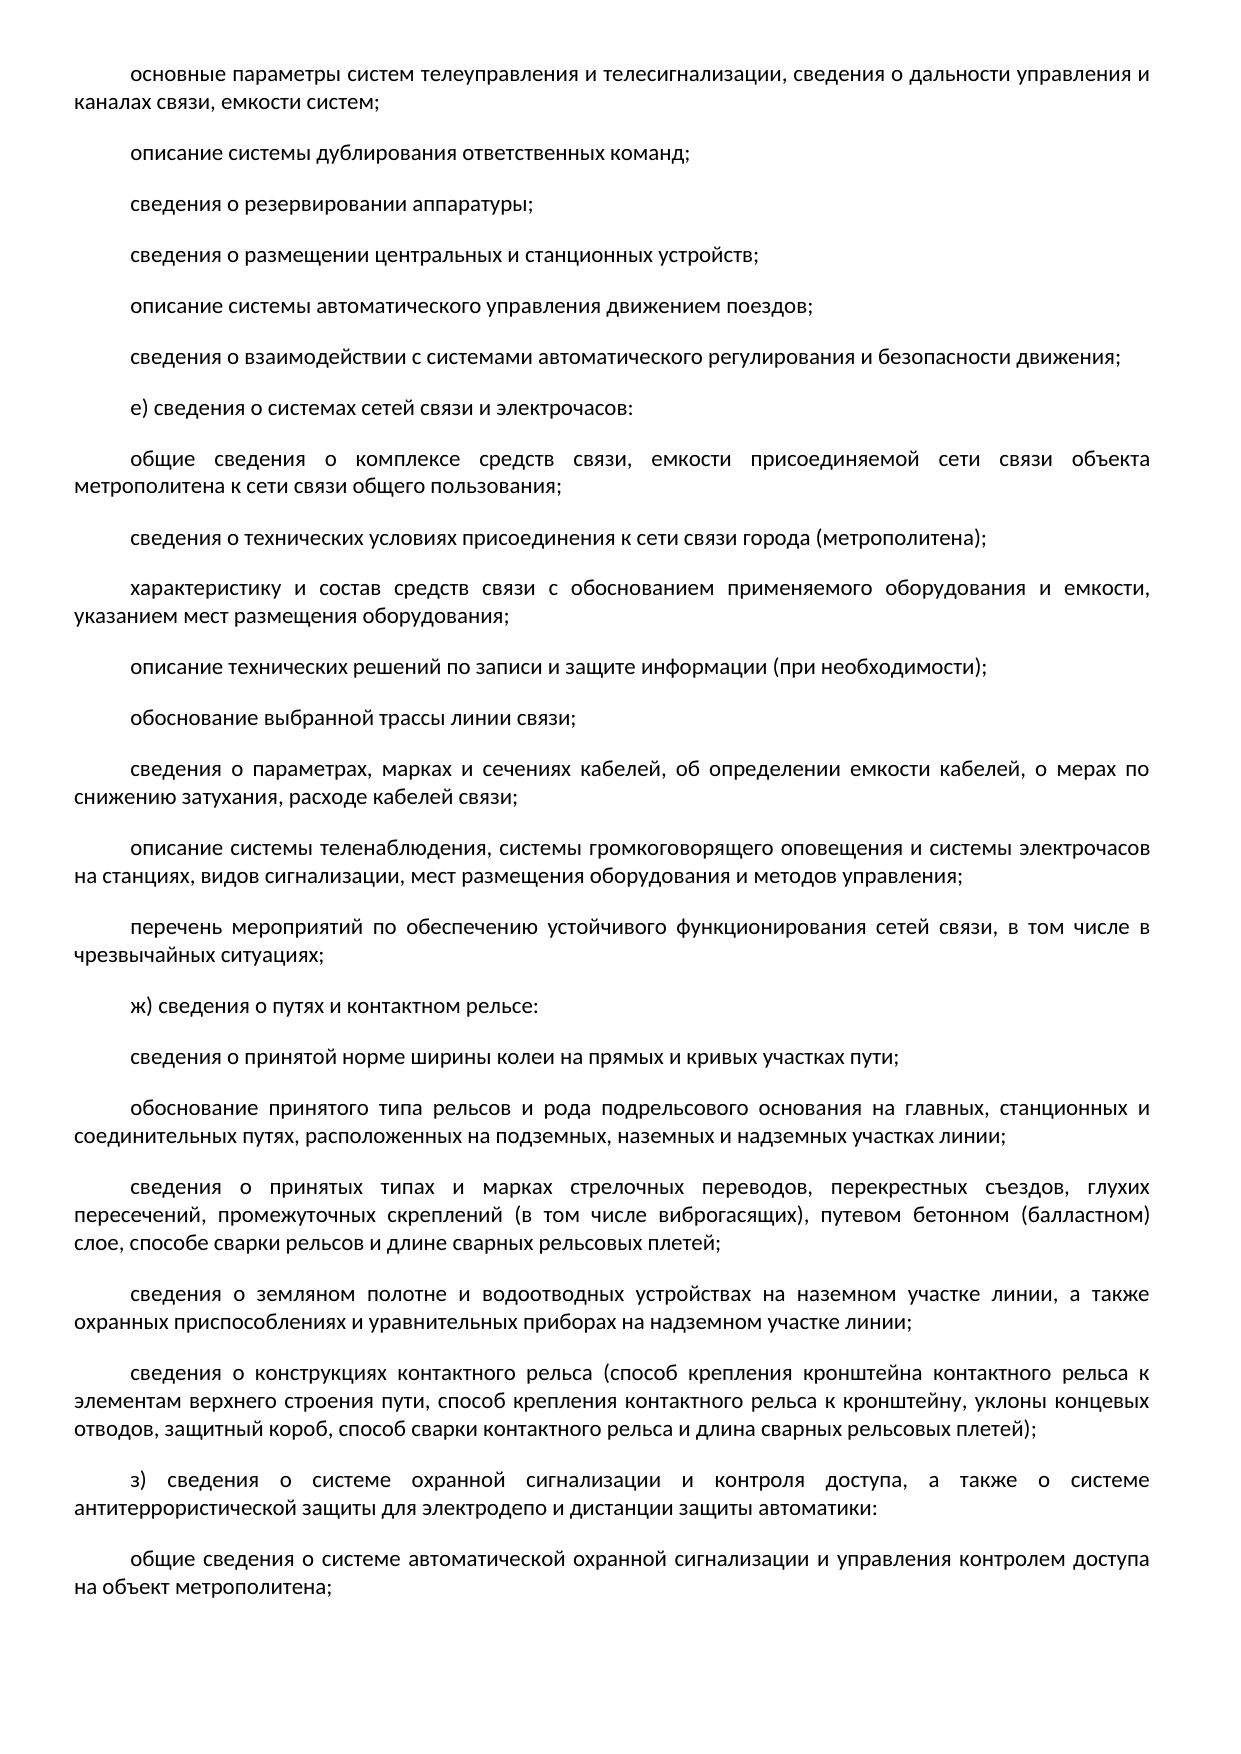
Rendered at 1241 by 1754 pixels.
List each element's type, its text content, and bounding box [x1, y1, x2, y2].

text сведения о принятых типах и марках стрелочных переводов, перекрестных съездов, глухих пересечений, промежуточных скреплений (в том числе виброгасящих), путевом бетонном (балластном) слое, способе сварки рельсов и длине сварных рельсовых плетей; [74, 1172, 1152, 1256]
text описание системы дублирования ответственных команд; [74, 138, 1152, 166]
text сведения о земляном полотне и водоотводных устройствах на наземном участке линии, а также охранных приспособлениях и уравнительных приборах на надземном участке линии; [74, 1279, 1152, 1335]
text з) сведения о системе охранной сигнализации и контроля доступа, а также о системе антитеррористической защиты для электродепо и дистанции защиты автоматики: [74, 1465, 1152, 1521]
text основные параметры систем телеуправления и телесигнализации, сведения о дальности управления и каналах связи, емкости систем; [74, 59, 1152, 115]
text сведения о размещении центральных и станционных устройств; [74, 240, 1152, 268]
text обоснование выбранной трассы линии связи; [74, 703, 1152, 731]
text сведения о конструкциях контактного рельса (способ крепления кронштейна контактного рельса к элементам верхнего строения пути, способ крепления контактного рельса к кронштейну, уклоны концевых отводов, защитный короб, способ сварки контактного рельса и длина сварных рельсовых плетей); [74, 1358, 1152, 1442]
text сведения о резервировании аппаратуры; [74, 189, 1152, 217]
text общие сведения о комплексе средств связи, емкости присоединяемой сети связи объекта метрополитена к сети связи общего пользования; [74, 444, 1152, 500]
text общие сведения о системе автоматической охранной сигнализации и управления контролем доступа на объект метрополитена; [74, 1544, 1152, 1600]
text перечень мероприятий по обеспечению устойчивого функционирования сетей связи, в том числе в чрезвычайных ситуациях; [74, 912, 1152, 968]
text сведения о технических условиях присоединения к сети связи города (метрополитена); [74, 523, 1152, 551]
text е) сведения о системах сетей связи и электрочасов: [74, 393, 1152, 421]
text описание системы теленаблюдения, системы громкоговорящего оповещения и системы электрочасов на станциях, видов сигнализации, мест размещения оборудования и методов управления; [74, 833, 1152, 889]
text сведения о параметрах, марках и сечениях кабелей, об определении емкости кабелей, о мерах по снижению затухания, расходе кабелей связи; [74, 754, 1152, 810]
text описание системы автоматического управления движением поездов; [74, 291, 1152, 319]
text описание технических решений по записи и защите информации (при необходимости); [74, 652, 1152, 681]
text сведения о принятой норме ширины колеи на прямых и кривых участках пути; [74, 1042, 1152, 1070]
text ж) сведения о путях и контактном рельсе: [74, 991, 1152, 1019]
text сведения о взаимодействии с системами автоматического регулирования и безопасности движения; [74, 342, 1152, 370]
text характеристику и состав средств связи с обоснованием применяемого оборудования и емкости, указанием мест размещения оборудования; [74, 573, 1152, 629]
text обоснование принятого типа рельсов и рода подрельсового основания на главных, станционных и соединительных путях, расположенных на подземных, наземных и надземных участках линии; [74, 1093, 1152, 1149]
